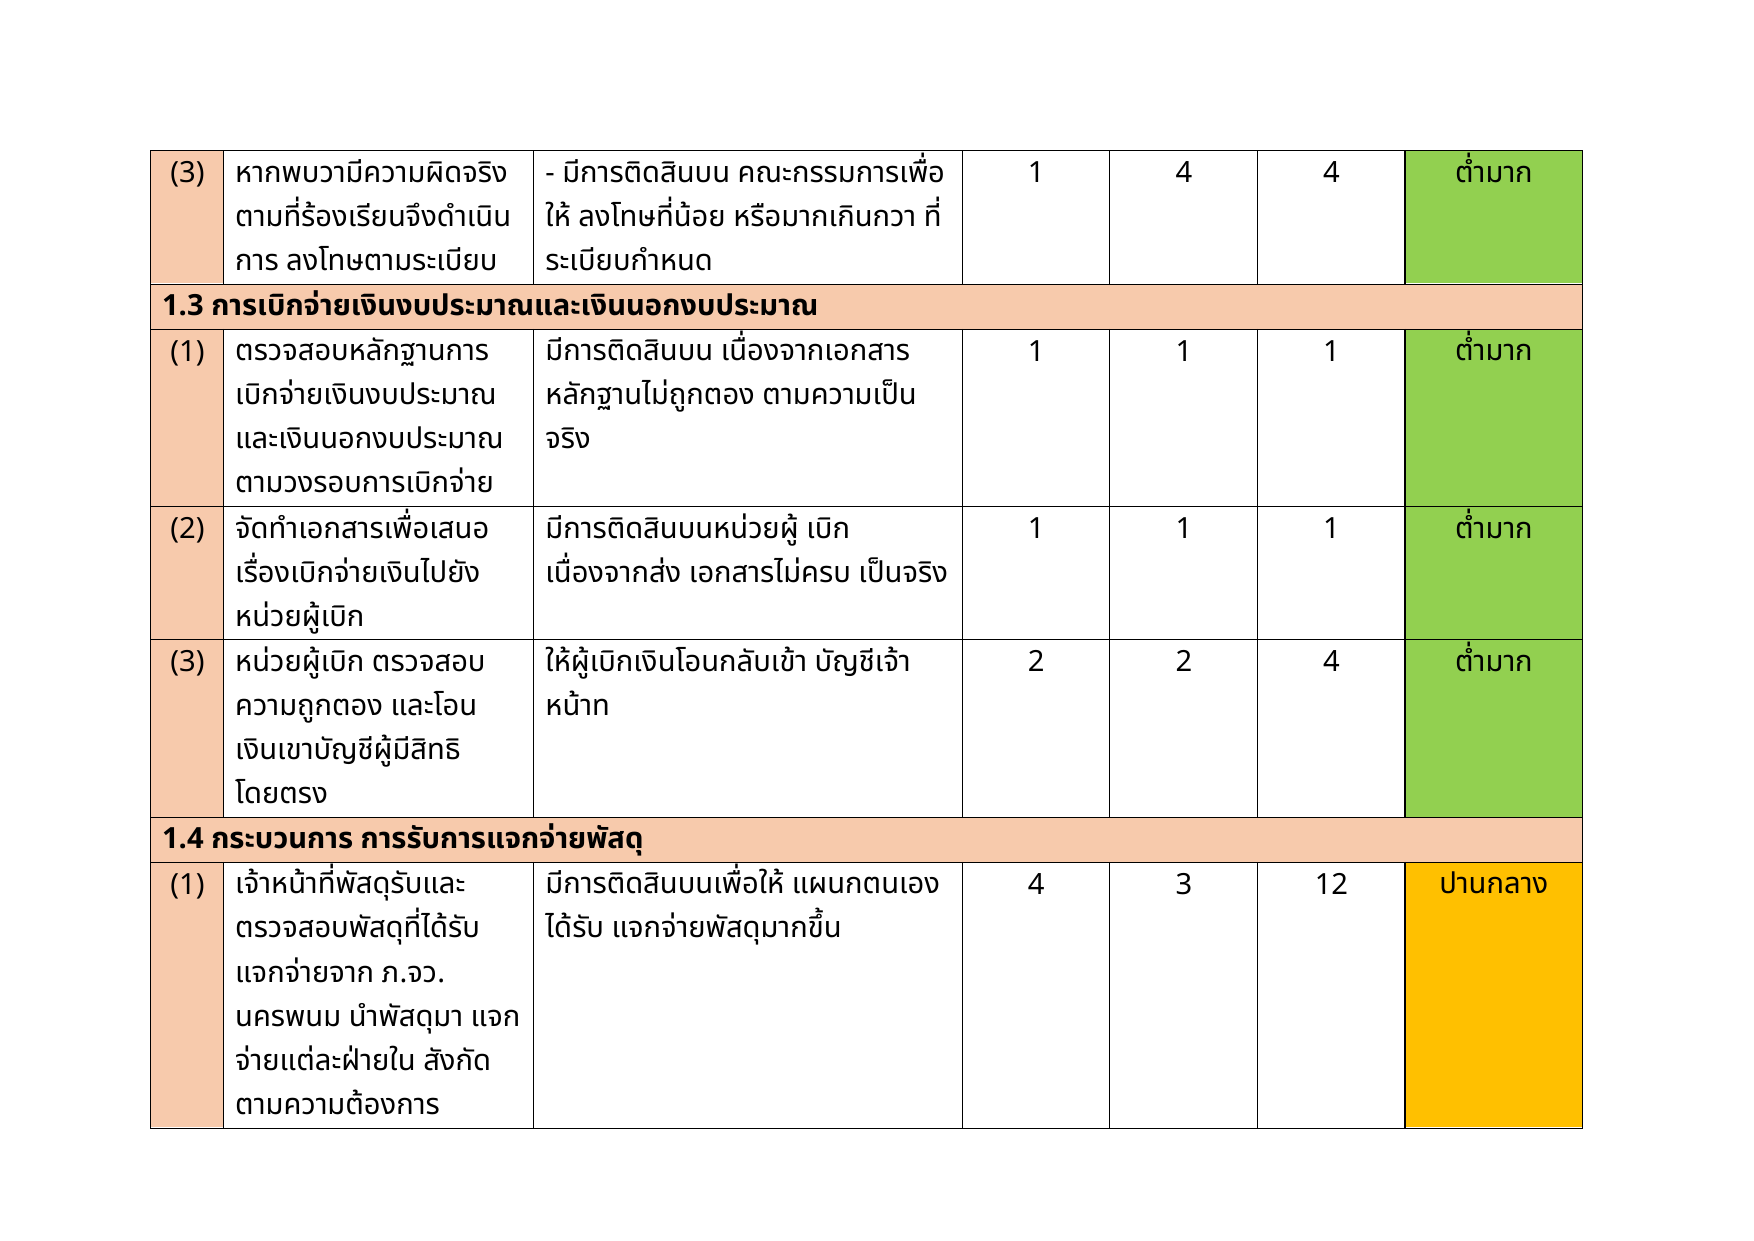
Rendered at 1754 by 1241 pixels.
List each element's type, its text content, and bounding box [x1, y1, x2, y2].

table_cell ให้ผู้เบิกเงินโอนกลับเข้า บัญชีเจ้าหน้าท [534, 640, 962, 817]
table_cell ตรวจสอบหลักฐานการ เบิกจ่ายเงินงบประมาณ และเงินนอกงบประมาณ ตามวงรอบการเบิกจ่าย [224, 330, 533, 506]
table_cell 4 [1258, 640, 1404, 817]
table_cell 1 [1110, 330, 1257, 506]
table_cell 3 [1110, 863, 1257, 1127]
table_cell - มีการติดสินบน คณะกรรมการเพื่อให้ ลงโทษที่น้อย หรือมากเกินกวา ที่ระเบียบกำหนด [534, 151, 962, 283]
table_cell (2) [151, 507, 223, 639]
table_cell 1 [963, 151, 1109, 283]
table_cell 1 [1258, 507, 1404, 639]
table_cell เจ้าหน้าที่พัสดุรับและตรวจสอบพัสดุที่ได้รับ แจกจ่ายจาก ภ.จว. นครพนม นำพัสดุมา แจกจ่ายแต่ละฝ่ายใน สังกัดตามความต้องการ [224, 863, 533, 1127]
table_cell จัดทำเอกสารเพื่อเสนอ เรื่องเบิกจ่ายเงินไปยัง หน่วยผู้เบิก [224, 507, 533, 639]
table_cell หน่วยผู้เบิก ตรวจสอบ ความถูกตอง และโอน เงินเขาบัญชีผู้มีสิทธิ โดยตรง [224, 640, 533, 817]
table_cell มีการติดสินบนเพื่อให้ แผนกตนเองได้รับ แจกจ่ายพัสดุมากขึ้น [534, 863, 962, 1127]
table_cell 2 [1110, 640, 1257, 817]
table_cell (1) [151, 330, 223, 506]
table_cell หากพบวามีความผิดจริง ตามที่ร้องเรียนจึงดำเนินการ ลงโทษตามระเบียบ [224, 151, 533, 283]
table_cell 2 [963, 640, 1109, 817]
table_cell 4 [963, 863, 1109, 1127]
table_cell 1 [1110, 507, 1257, 639]
table_cell ต่ำมาก [1406, 507, 1582, 639]
table_cell ต่ำมาก [1406, 151, 1582, 283]
table_cell 4 [1110, 151, 1257, 283]
table_cell ปานกลาง [1406, 863, 1582, 1127]
table_cell (3) [151, 151, 223, 283]
table_cell มีการติดสินบน เนื่องจากเอกสาร หลักฐานไม่ถูกตอง ตามความเป็นจริง [534, 330, 962, 506]
table_cell 4 [1258, 151, 1404, 283]
table_cell 12 [1258, 863, 1404, 1127]
table_cell มีการติดสินบนหน่วยผู้ เบิกเนื่องจากส่ง เอกสารไม่ครบ เป็นจริง [534, 507, 962, 639]
table_cell ต่ำมาก [1406, 640, 1582, 817]
table_cell 1.3 การเบิกจ่ายเงินงบประมาณและเงินนอกงบประมาณ [151, 285, 1582, 329]
table_cell (3) [151, 640, 223, 817]
table_cell 1.4 กระบวนการ การรับการแจกจ่ายพัสดุ [151, 818, 1582, 862]
table_cell (1) [151, 863, 223, 1127]
table_cell 1 [963, 507, 1109, 639]
table_cell 1 [1258, 330, 1404, 506]
table_cell 1 [963, 330, 1109, 506]
table_cell ต่ำมาก [1406, 330, 1582, 506]
